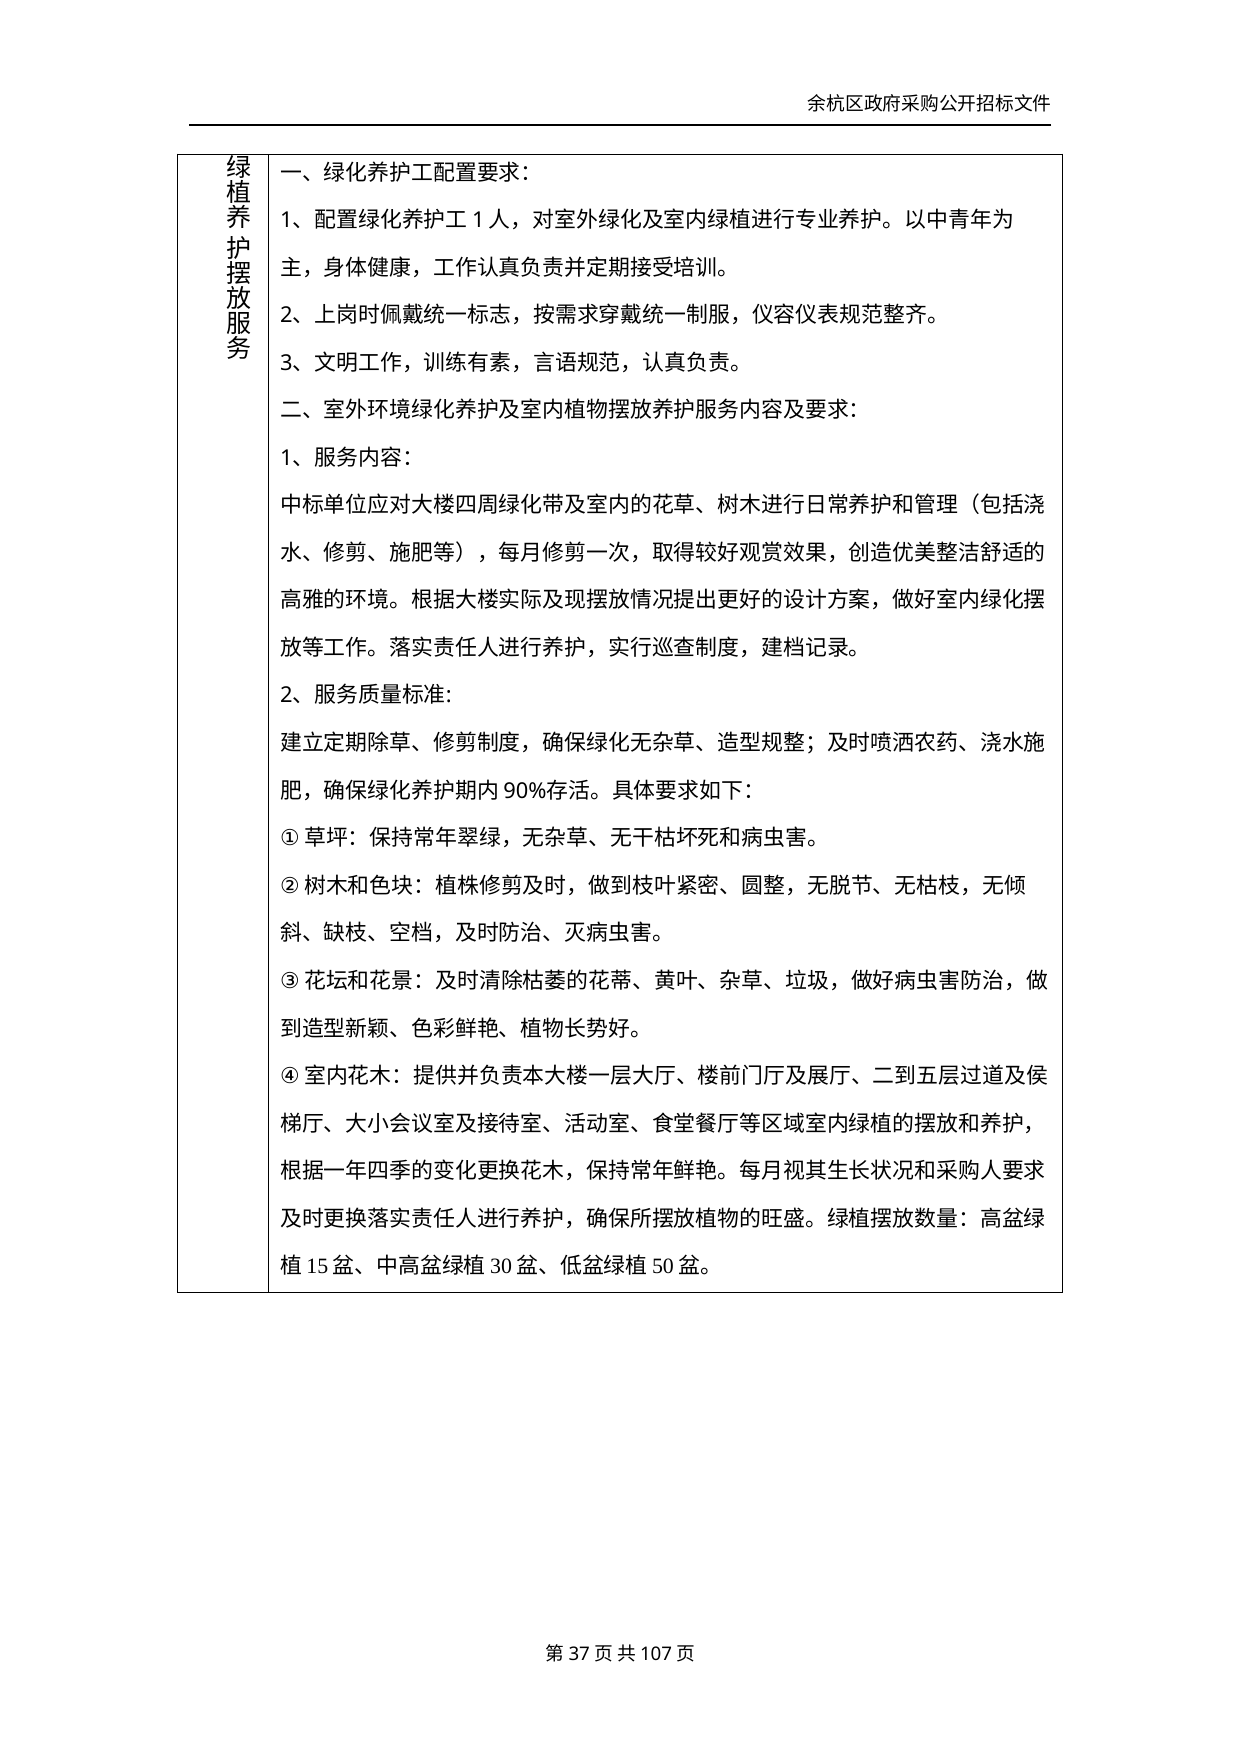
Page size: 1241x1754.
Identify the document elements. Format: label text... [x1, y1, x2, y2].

table_cell 一、绿化养护工配置要求： 1、配置绿化养护工1人，对室外绿化及室内绿植进行专业养护。以中青年为主，身体健康，工作认真负责并定期接受培训。 2、上岗时佩戴统一标志，按需求穿戴统一制服，仪容仪表规范整齐。 3、文明工作，训练有素，言语规范，认真负责。 二、室外环境绿化养护及室内植物摆放养护服务内容及要求： 1、服务内容： 中标单位应对大楼四周绿化带及室内的花草、树木进行日常养护和管理（包括浇水、修剪、施肥等），每月修剪一次，取得较好观赏效果，创造优美整洁舒适的高雅的环境。根据大楼实际及现摆放情况提出更好的设计方案，做好室内绿化摆放等工作。落实责任人进行养护，实行巡查制度，建档记录。 2、服务质量标准: 建立定期除草、修剪制度，确保绿化无杂草、造型规整；及时喷洒农药、浇水施肥，确保绿化养护期内90%存活。具体要求如下： ①草坪：保持常年翠绿，无杂草、无干枯坏死和病虫害。 ②树木和色块：植株修剪及时，做到枝叶紧密、圆整，无脱节、无枯枝，无倾斜、缺枝、空档，及时防治、灭病虫害。 ③花坛和花景：及时清除枯萎的花蒂、黄叶、杂草、垃圾，做好病虫害防治，做到造型新颖、色彩鲜艳、植物长势好。 ④室内花木：提供并负责本大楼一层大厅、楼前门厅及展厅、二到五层过道及侯梯厅、大小会议室及接待室、活动室、食堂餐厅等区域室内绿植的摆放和养护，根据一年四季的变化更换花木，保持常年鲜艳。每月视其生长状况和采购人要求及时更换落实责任人进行养护，确保所摆放植物的旺盛。绿植摆放数量：高盆绿植15盆、中高盆绿植30盆、低盆绿植50盆。 [269, 155, 1062, 1292]
table_cell 绿植养 护摆放服务 [178, 155, 268, 1292]
